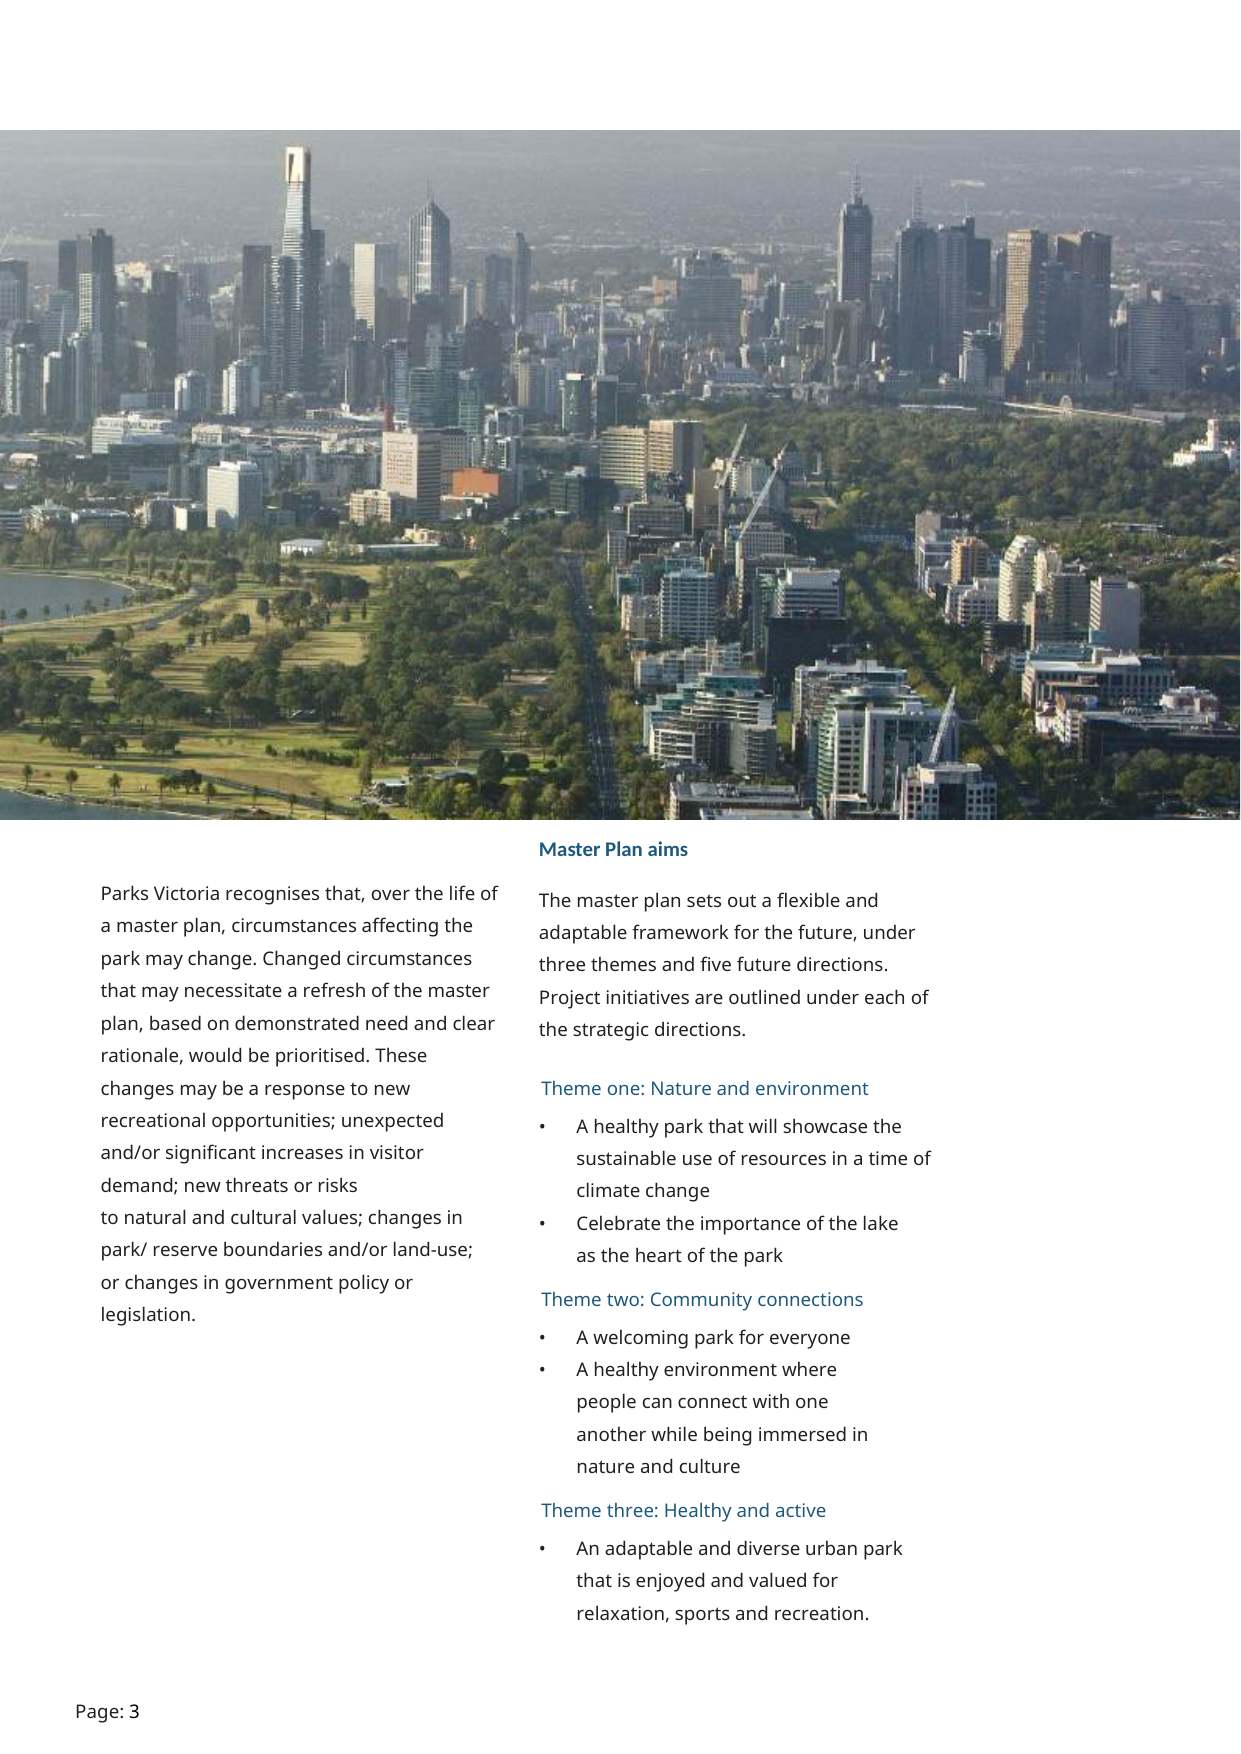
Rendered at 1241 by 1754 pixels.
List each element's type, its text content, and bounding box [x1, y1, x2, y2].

text Theme one: Nature and environment [541, 1075, 1240, 1101]
list Celebrate the importance of the lake as the heart of the park [539, 1210, 902, 1268]
picture [0, 130, 1241, 820]
list A healthy environment where people can connect with one another while being immersed in nature and culture [539, 1356, 886, 1479]
text Master Plan aims [0, 836, 1227, 861]
list A healthy park that will showcase the sustainable use of resources in a time of climate change [539, 1113, 937, 1203]
text Theme two: Community connections [541, 1287, 1240, 1312]
text The master plan sets out a flexible and adaptable framework for the future, under three themes and five future directions. Project initiatives are outlined under each of the strategic directions. [539, 887, 928, 1042]
text to natural and cultural values; changes in park/ reserve boundaries and/or land-use; or changes in government policy or legislation. [100, 1204, 478, 1327]
list A welcoming park for everyone [539, 1324, 1240, 1350]
text Theme three: Healthy and active [541, 1497, 1240, 1523]
list An adaptable and diverse urban park that is enjoyed and valued for relaxation, sports and recreation. [539, 1535, 915, 1626]
text Parks Victoria recognises that, over the life of a master plan, circumstances affecting the park may change. Changed circumstances that may necessitate a refresh of the master plan, based on demonstrated need and clear rationale, would be prioritised. These changes may be a response to new recreational opportunities; unexpected and/or significant increases in visitor demand; new threats or risks [100, 880, 500, 1197]
